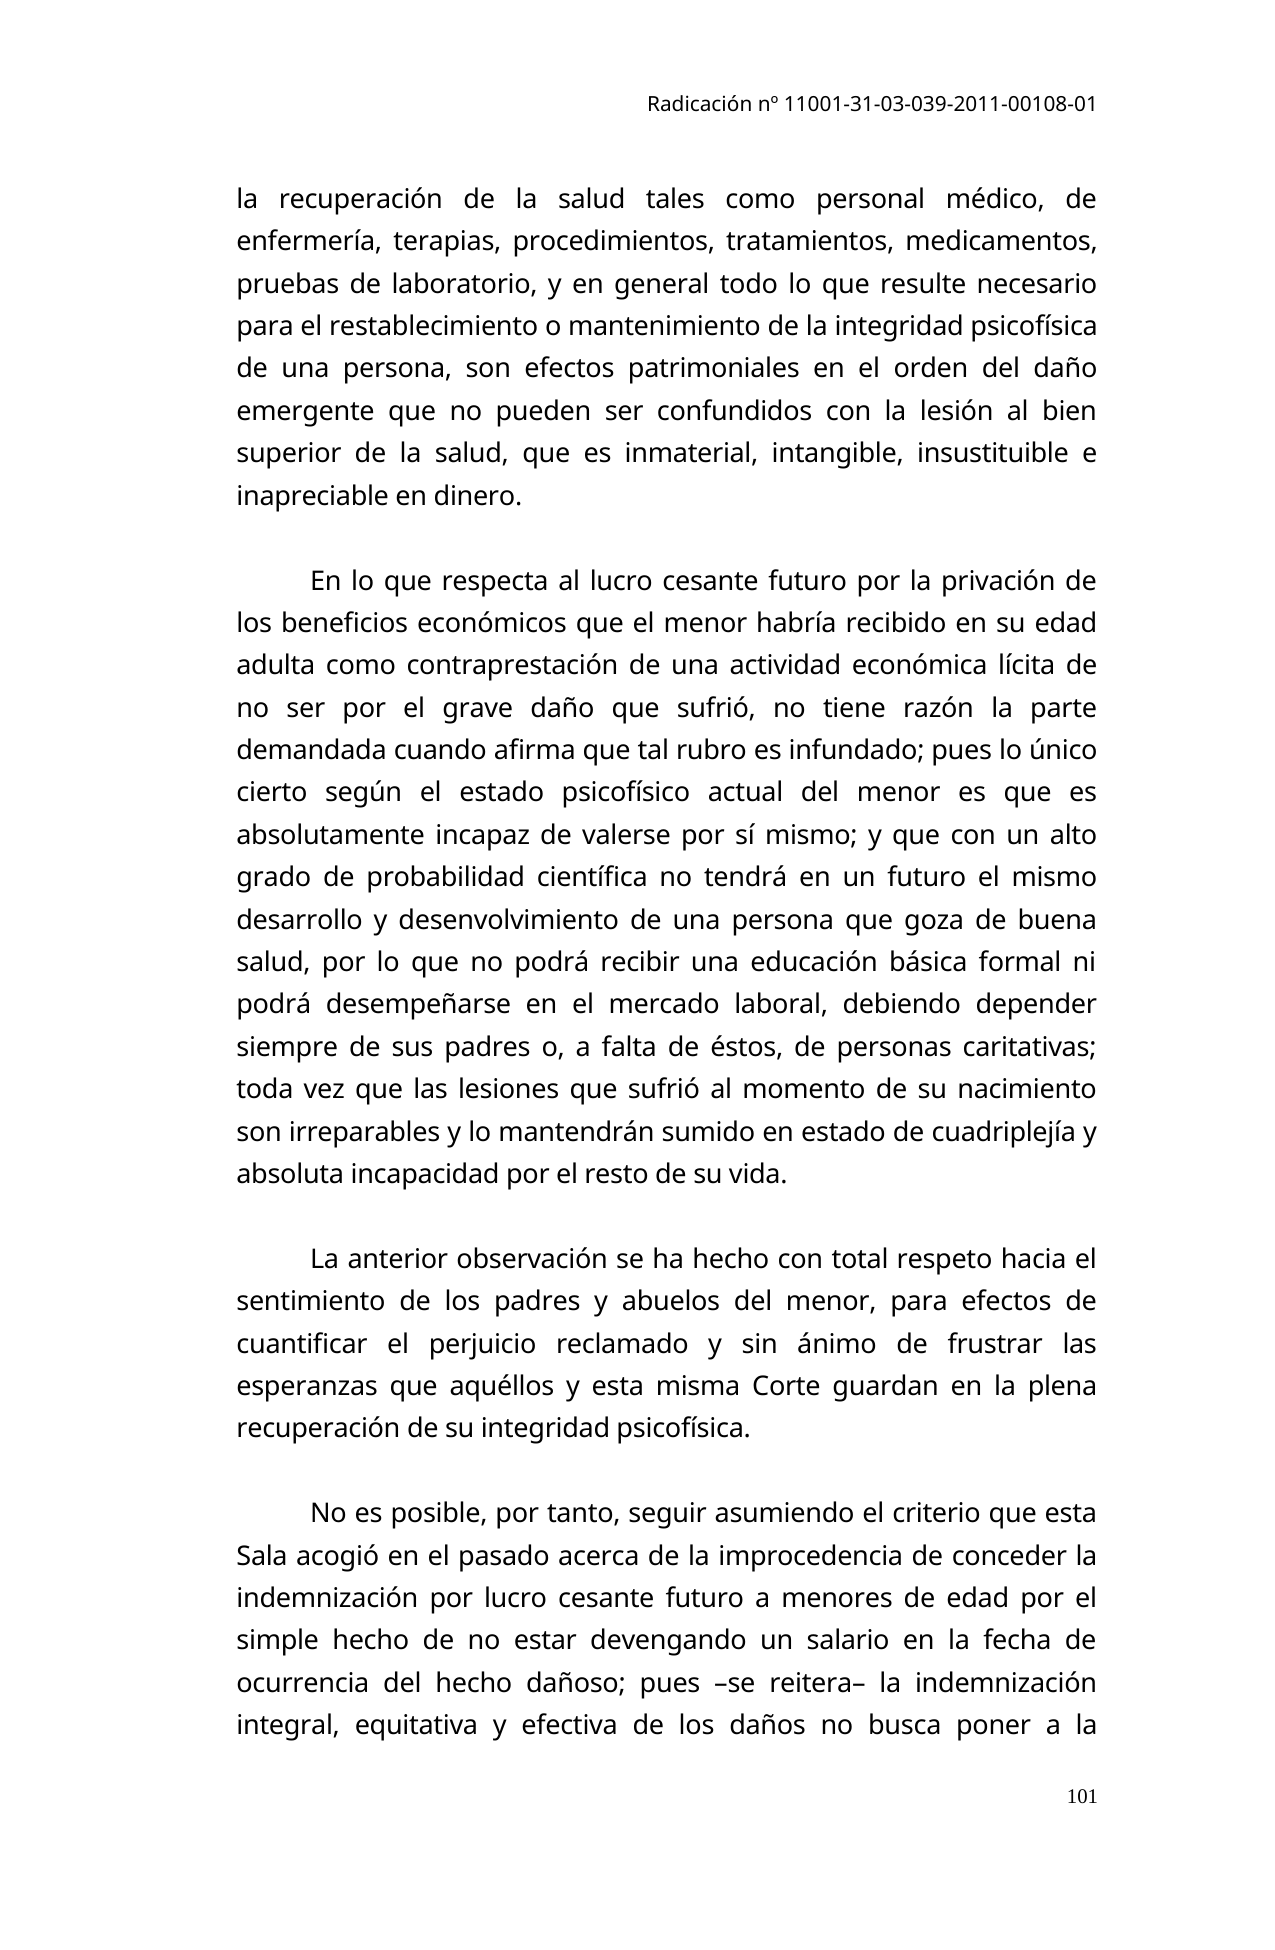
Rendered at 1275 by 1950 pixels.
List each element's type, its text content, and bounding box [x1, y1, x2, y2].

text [236, 1494, 1098, 1742]
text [236, 179, 1098, 513]
text En lo que respecta al lucro cesante futuro por la privación de los beneficios económicos que el menor habría recibido en su edad adulta como contraprestación de una actividad económica lícita de no ser por el grave daño que sufrió, no tiene razón la parte demandada cuando afirma que tal rubro es infundado; pues lo único cierto según el estado psicofísico actual del menor es que es absolutamente incapaz de valerse por sí mismo; y que con un alto grado de probabilidad científica no tendrá en un futuro el mismo desarrollo y desenvolvimiento de una persona que goza de buena salud, por lo que no podrá recibir una educación básica formal ni podrá desempeñarse en el mercado laboral, debiendo depender siempre de sus padres o, a falta de éstos, de personas caritativas; toda vez que las lesiones que sufrió al momento de su nacimiento son irreparables y lo mantendrán sumido en estado de cuadriplejía y absoluta incapacidad por el resto de su vida. [236, 561, 1098, 1191]
text La anterior observación se ha hecho con total respeto hacia el sentimiento de los padres y abuelos del menor, para efectos de cuantificar el perjuicio reclamado y sin ánimo de frustrar las esperanzas que aquéllos y esta misma Corte guardan en la plena recuperación de su integridad psicofísica. [236, 1239, 1098, 1446]
